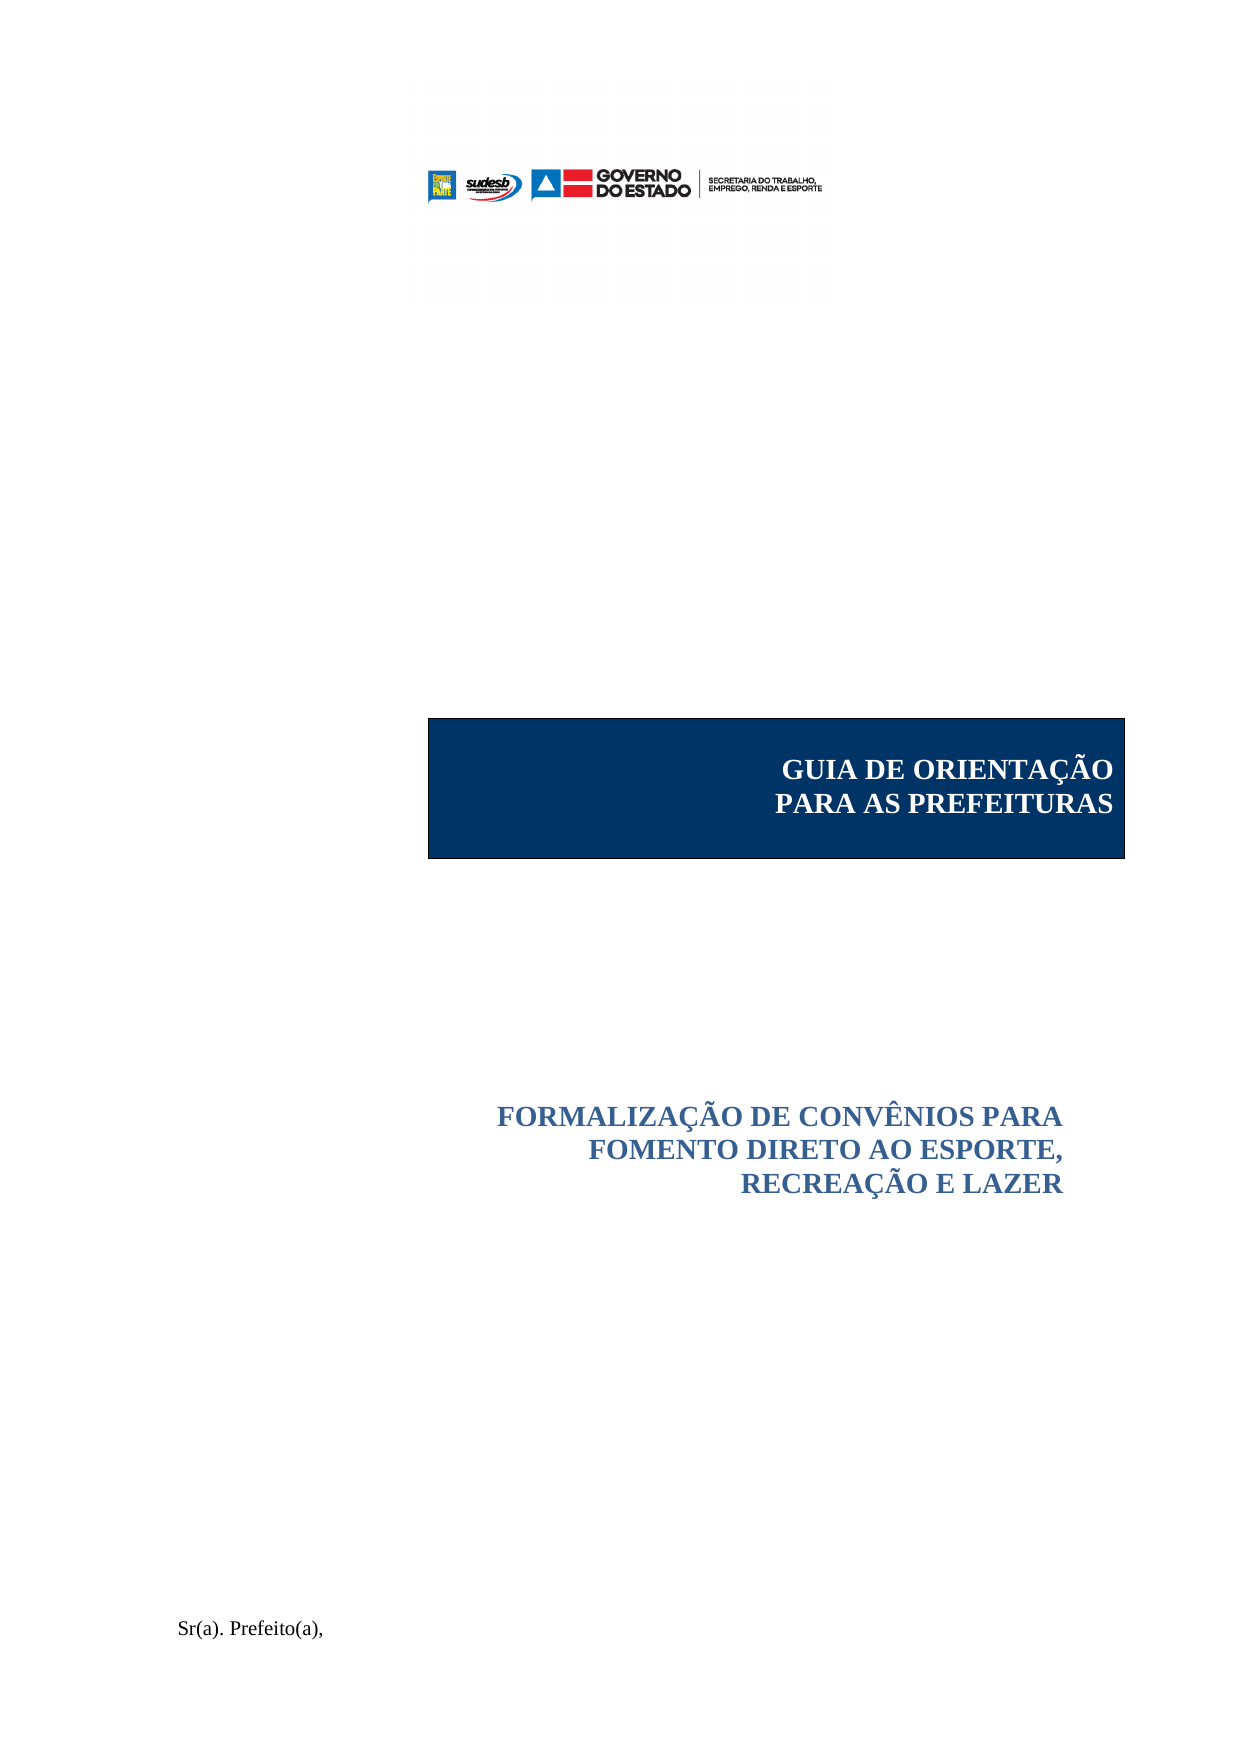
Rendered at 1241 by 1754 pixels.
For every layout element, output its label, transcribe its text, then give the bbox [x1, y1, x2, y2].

text FORMALIZAÇÃO DE CONVÊNIOS PARA [177, 1099, 1063, 1132]
text Sr(a). Prefeito(a), [177, 1616, 1063, 1640]
text FOMENTO DIRETO AO ESPORTE, [177, 1132, 1063, 1166]
table_header GUIA DE ORIENTAÇÃO PARA AS PREFEITURAS [429, 719, 1124, 858]
text RECREAÇÃO E LAZER [177, 1166, 1063, 1199]
